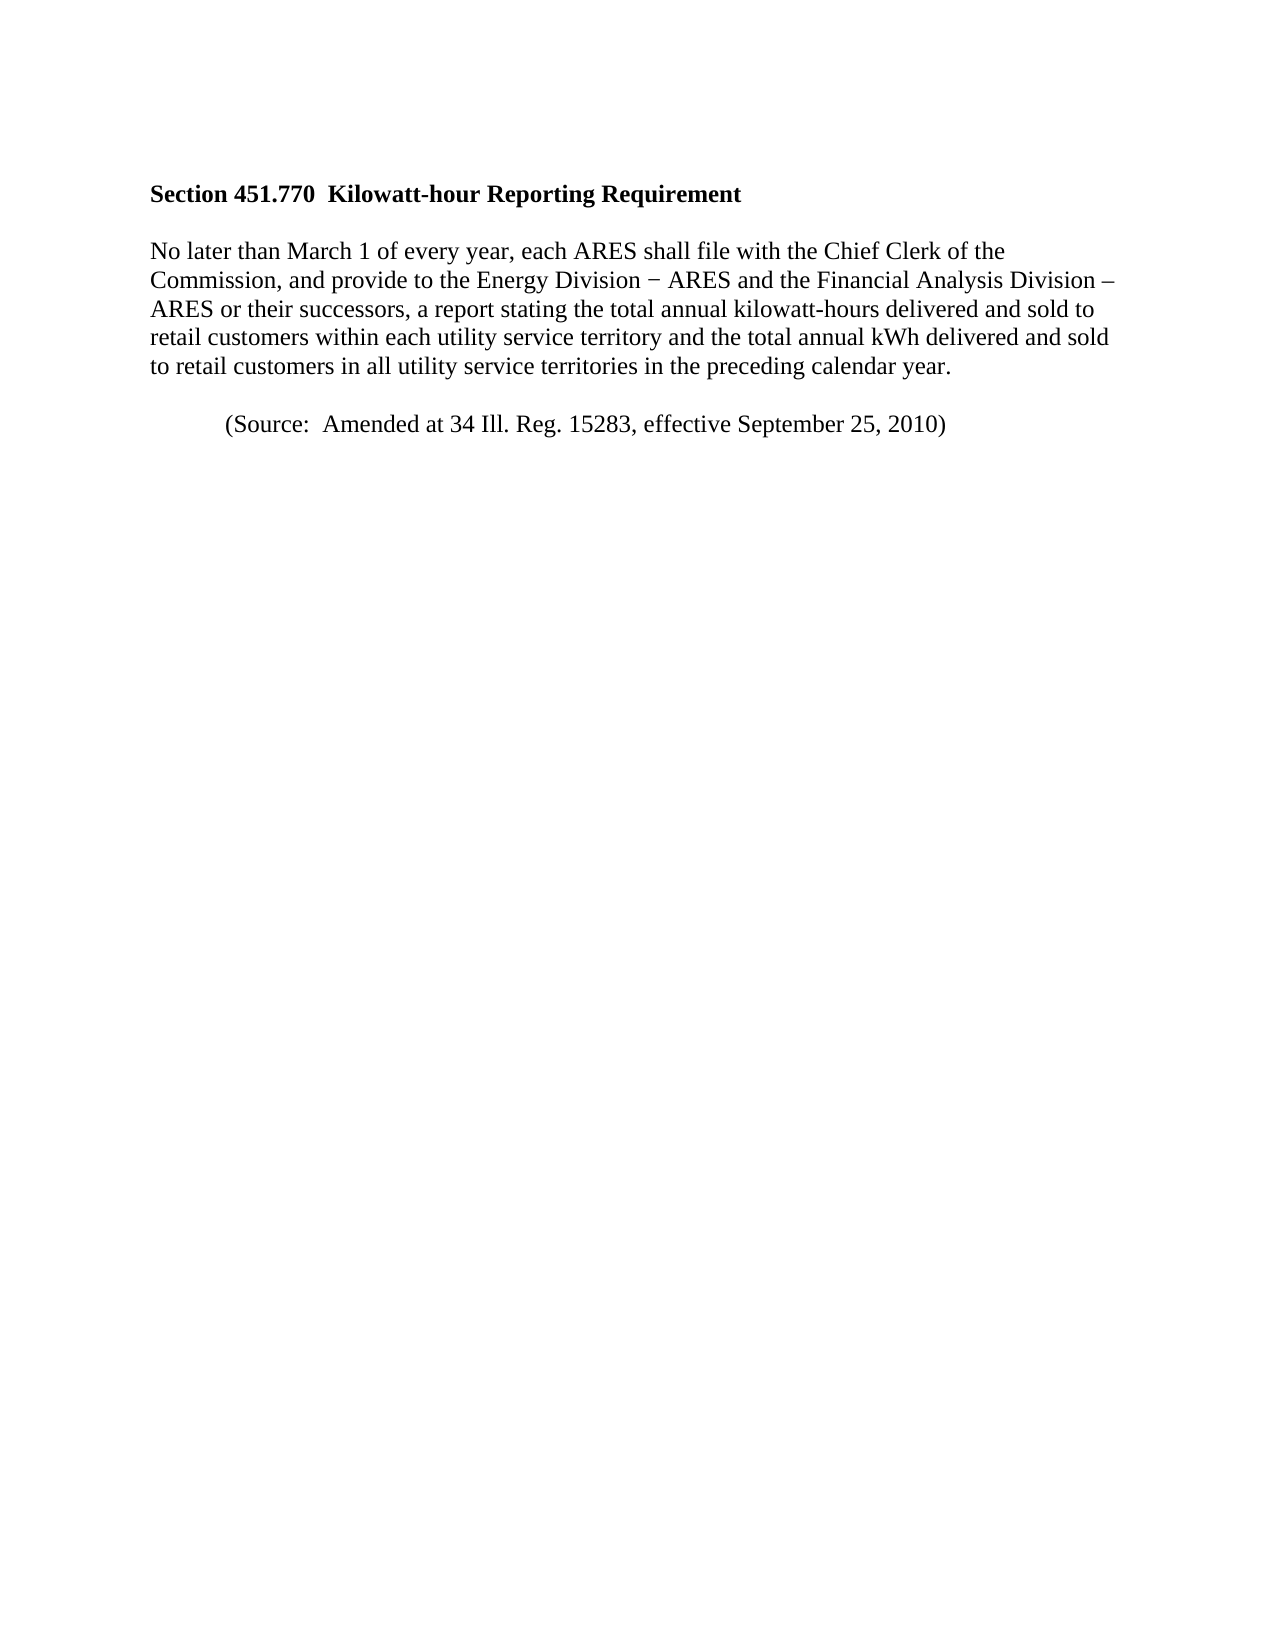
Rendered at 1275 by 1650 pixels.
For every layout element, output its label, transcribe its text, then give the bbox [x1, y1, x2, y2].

text Section 451.770 Kilowatt-hour Reporting Requirement [150, 179, 1125, 207]
text No later than March 1 of every year, each ARES shall file with the Chief Clerk of the Commission, and provide to the Energy Division − ARES and the Financial Analysis Division – ARES or their successors, a report stating the total annual kilowatt-hours delivered and sold to retail customers within each utility service territory and the total annual kWh delivered and sold to retail customers in all utility service territories in the preceding calendar year. [150, 236, 1125, 380]
text (Source: Amended at 34 Ill. Reg. 15283, effective September 25, 2010) [225, 409, 1125, 437]
